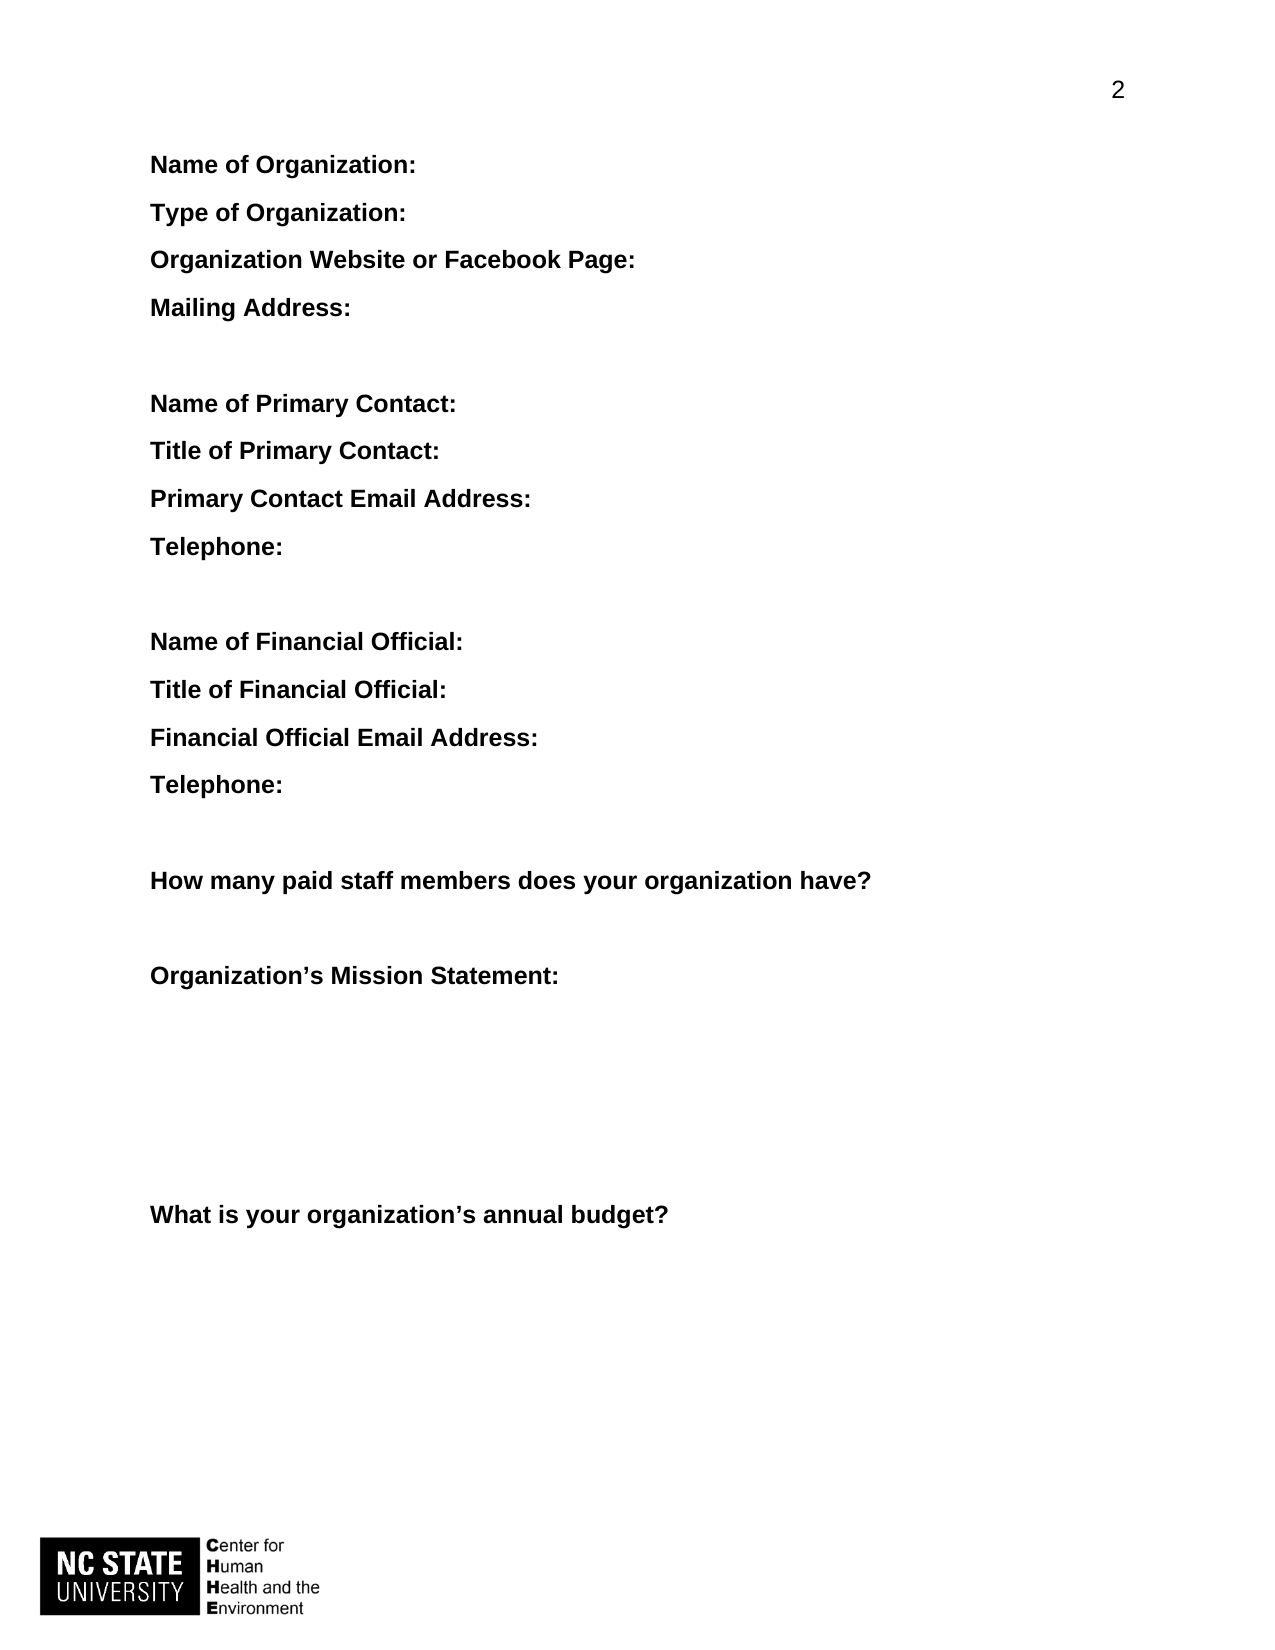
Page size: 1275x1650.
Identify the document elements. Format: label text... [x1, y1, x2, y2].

text Organization Website or Facebook Page: [150, 245, 1125, 274]
text Type of Organization: [150, 198, 1125, 226]
picture [38, 1537, 323, 1616]
text Telephone: [150, 770, 1125, 799]
text How many paid staff members does your organization have? [150, 866, 1125, 894]
text Organization’s Mission Statement: [150, 961, 1125, 990]
text Name of Organization: [150, 150, 1125, 179]
text Title of Financial Official: [150, 675, 1125, 703]
text Name of Financial Official: [150, 627, 1125, 656]
text Mailing Address: [150, 293, 1125, 322]
text Name of Primary Contact: [150, 388, 1125, 417]
text Title of Primary Contact: [150, 436, 1125, 465]
text What is your organization’s annual budget? [150, 1199, 1125, 1228]
text Primary Contact Email Address: [150, 484, 1125, 513]
text Telephone: [150, 532, 1125, 560]
text Financial Official Email Address: [150, 722, 1125, 751]
